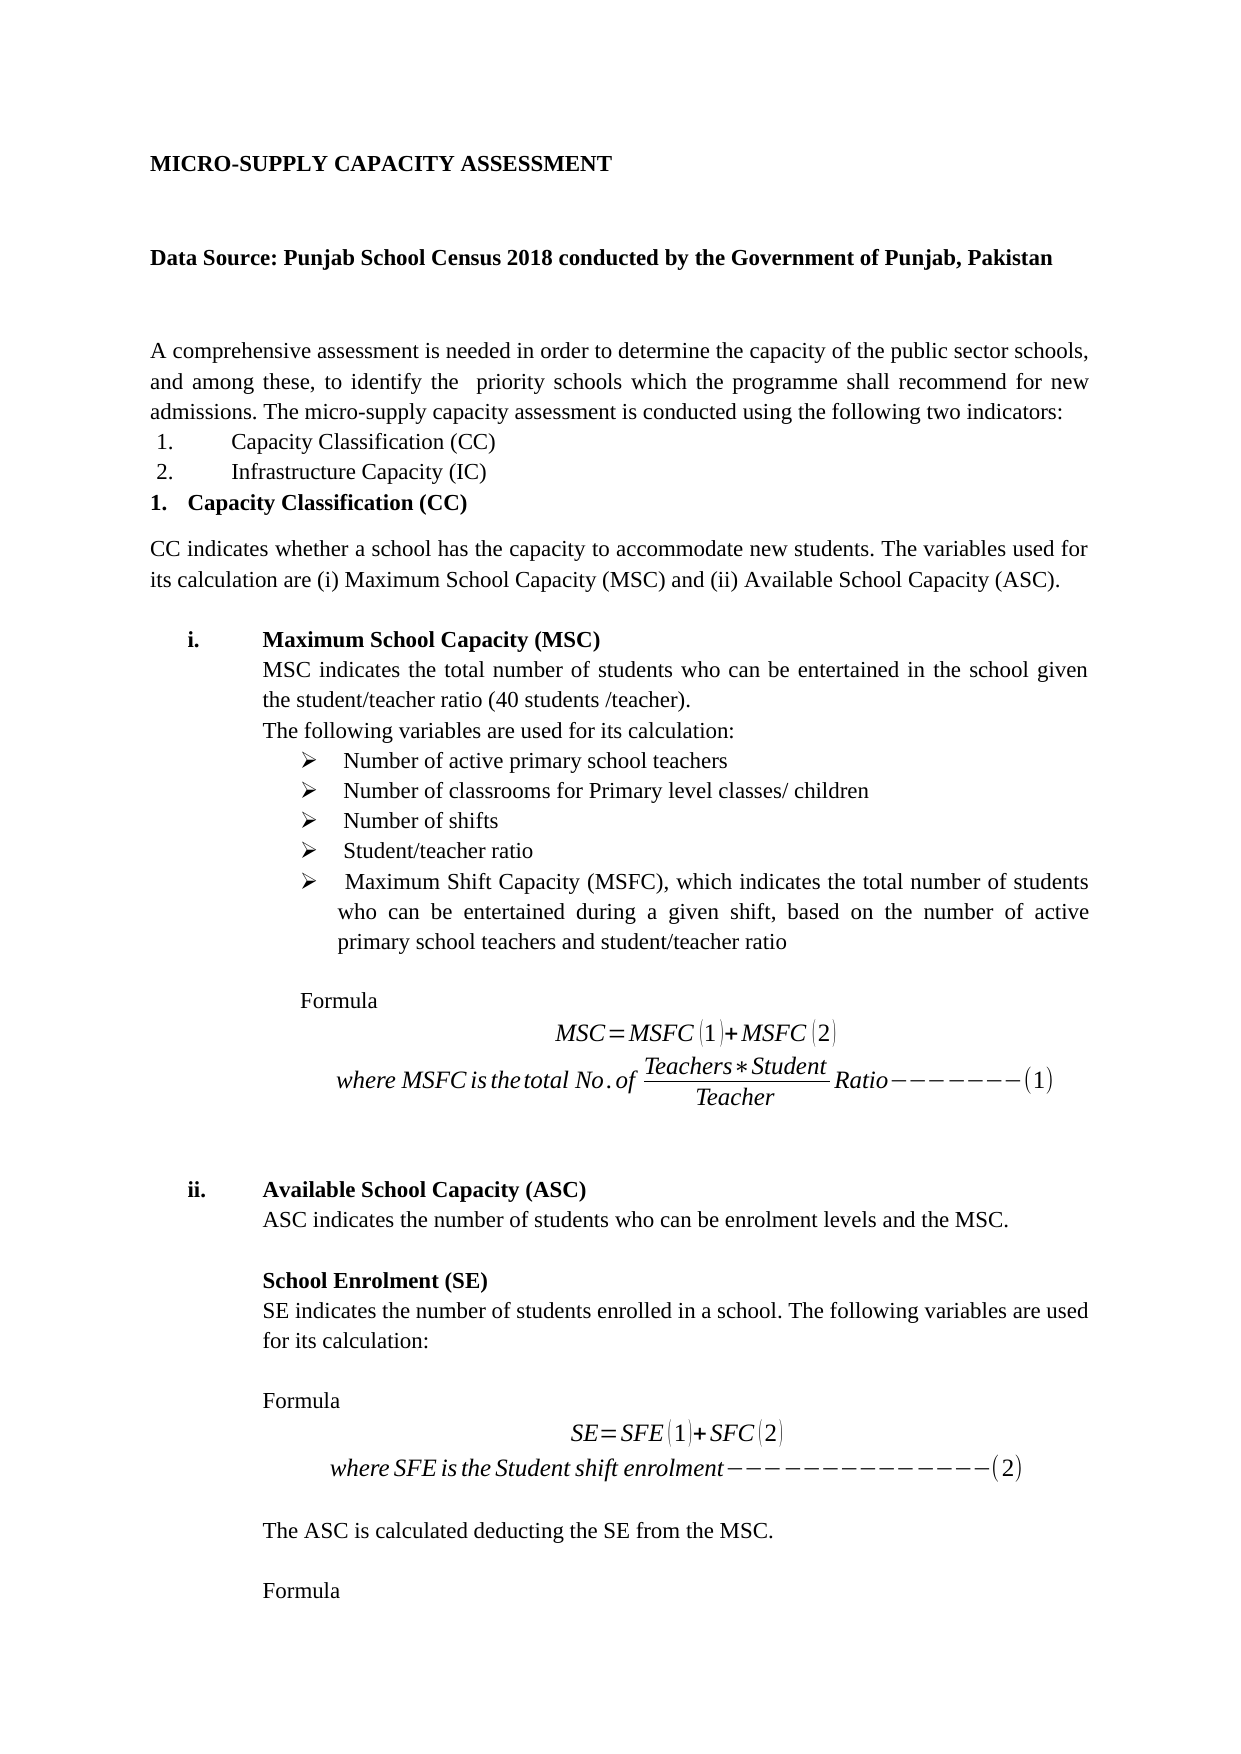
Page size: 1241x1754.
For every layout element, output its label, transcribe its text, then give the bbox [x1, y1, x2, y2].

list Capacity Classification (CC) [156, 428, 1090, 454]
list Capacity Classification (CC) [150, 488, 1090, 515]
list Maximum Shift Capacity (MSFC), which indicates the total number of students who can be entertained during a given shift, based on the number of active primary school teachers and student/teacher ratio [300, 868, 1090, 954]
list Number of classrooms for Primary level classes/ children [300, 777, 1090, 803]
list ASC indicates the number of students who can be enrolment levels and the MSC. [262, 1206, 1090, 1233]
list Formula [262, 1577, 1090, 1604]
list Infrastructure Capacity (IC) [156, 458, 1090, 485]
text Formula [300, 987, 1090, 1014]
list Maximum School Capacity (MSC) [187, 626, 1090, 652]
text MICRO-SUPPLY CAPACITY ASSESSMENT [150, 150, 1090, 176]
text Data Source: Punjab School Census 2018 conducted by the Government of Punjab, Pakistan [150, 244, 1090, 270]
list Number of active primary school teachers [300, 747, 1090, 773]
list Number of shifts [300, 807, 1090, 834]
list The following variables are used for its calculation: [262, 717, 1090, 743]
list SE indicates the number of students enrolled in a school. The following variables are used for its calculation: [262, 1297, 1090, 1353]
list MSC indicates the total number of students who can be entertained in the school given the student/teacher ratio (40 students /teacher). [262, 656, 1090, 713]
list The ASC is calculated deducting the SE from the MSC. [262, 1517, 1090, 1543]
text CC indicates whether a school has the capacity to accommodate new students. The variables used for its calculation are (i) Maximum School Capacity (MSC) and (ii) Available School Capacity (ASC). [150, 535, 1090, 592]
list Student/teacher ratio [300, 837, 1090, 864]
list School Enrolment (SE) [262, 1267, 1090, 1293]
text A comprehensive assessment is needed in order to determine the capacity of the public sector schools, and among these, to identify the priority schools which the programme shall recommend for new admissions. The micro-supply capacity assessment is conducted using the following two indicators: [150, 337, 1090, 424]
list Available School Capacity (ASC) [187, 1176, 1090, 1202]
list Formula [262, 1387, 1090, 1414]
